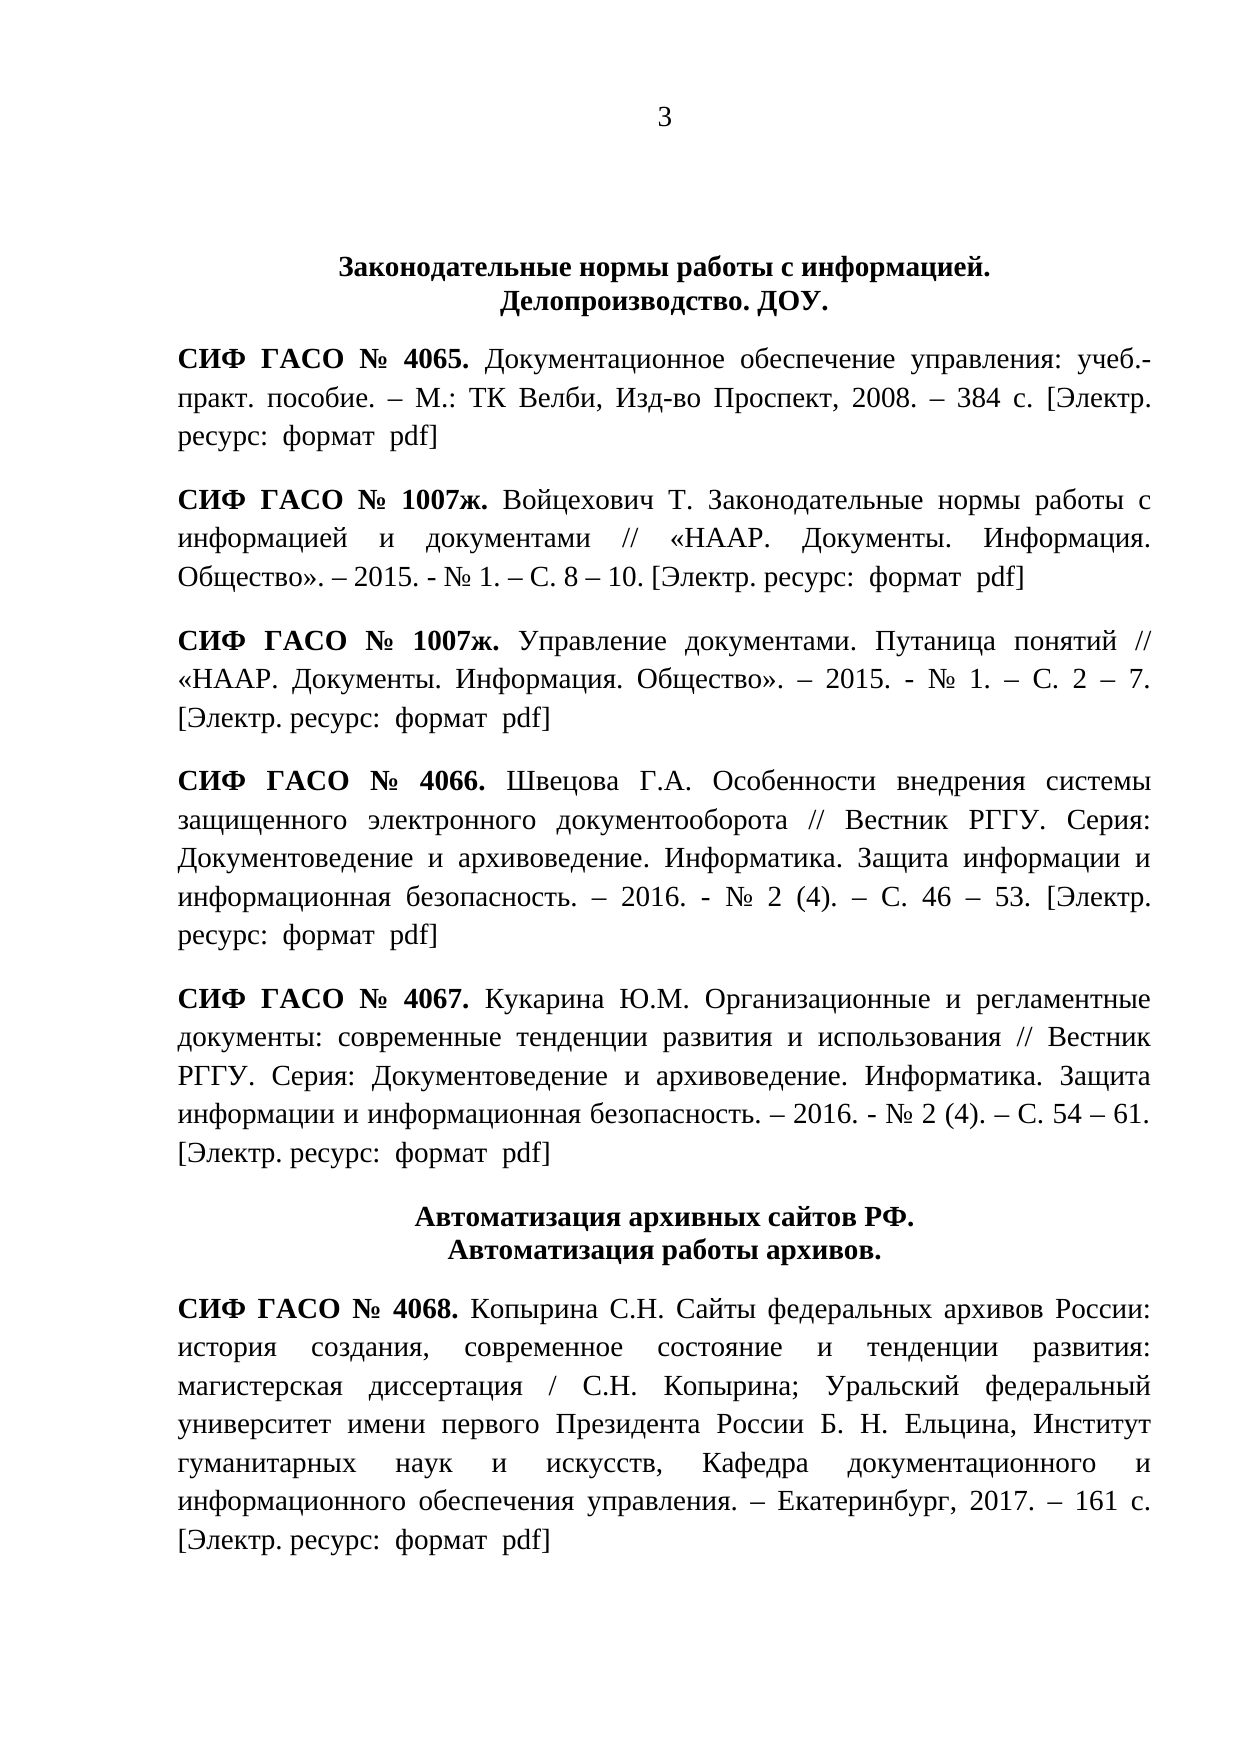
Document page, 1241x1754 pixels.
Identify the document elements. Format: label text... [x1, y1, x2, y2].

text СИФ ГАСО № 4066. Швецова Г.А. Особенности внедрения системы защищенного электронного документооборота // Вестник РГГУ. Серия: Документоведение и архивоведение. Информатика. Защита информации и информационная безопасность. – 2016. - № 2 (4). – С. 46 – 53. [Электр. ресурс: формат pdf] [177, 763, 1152, 951]
text СИФ ГАСО № 4065. Документационное обеспечение управления: учеб.-практ. пособие. – М.: ТК Велби, Изд-во Проспект, 2008. – 384 с. [Электр. ресурс: формат pdf] [177, 341, 1152, 452]
text СИФ ГАСО № 1007ж. Войцехович Т. Законодательные нормы работы с информацией и документами // «НААР. Документы. Информация. Общество». – 2015. - № 1. – С. 8 – 10. [Электр. ресурс: формат pdf] [177, 482, 1152, 593]
text Законодательные нормы работы с информацией. [177, 249, 1152, 283]
text СИФ ГАСО № 1007ж. Управление документами. Путаница понятий // «НААР. Документы. Информация. Общество». – 2015. - № 1. – С. 2 – 7. [Электр. ресурс: формат pdf] [177, 623, 1152, 733]
text Делопроизводство. ДОУ. [177, 283, 1152, 316]
text Автоматизация архивных сайтов РФ. [177, 1199, 1152, 1232]
text СИФ ГАСО № 4068. Копырина С.Н. Сайты федеральных архивов России: история создания, современное состояние и тенденции развития: магистерская диссертация / С.Н. Копырина; Уральский федеральный университет имени первого Президента России Б. Н. Ельцина, Институт гуманитарных наук и искусств, Кафедра документационного и информационного обеспечения управления. – Екатеринбург, 2017. – 161 с. [Электр. ресурс: формат pdf] [177, 1291, 1152, 1556]
text СИФ ГАСО № 4067. Кукарина Ю.М. Организационные и регламентные документы: современные тенденции развития и использования // Вестник РГГУ. Серия: Документоведение и архивоведение. Информатика. Защита информации и информационная безопасность. – 2016. - № 2 (4). – С. 54 – 61. [Электр. ресурс: формат pdf] [177, 981, 1152, 1169]
text Автоматизация работы архивов. [177, 1232, 1152, 1266]
